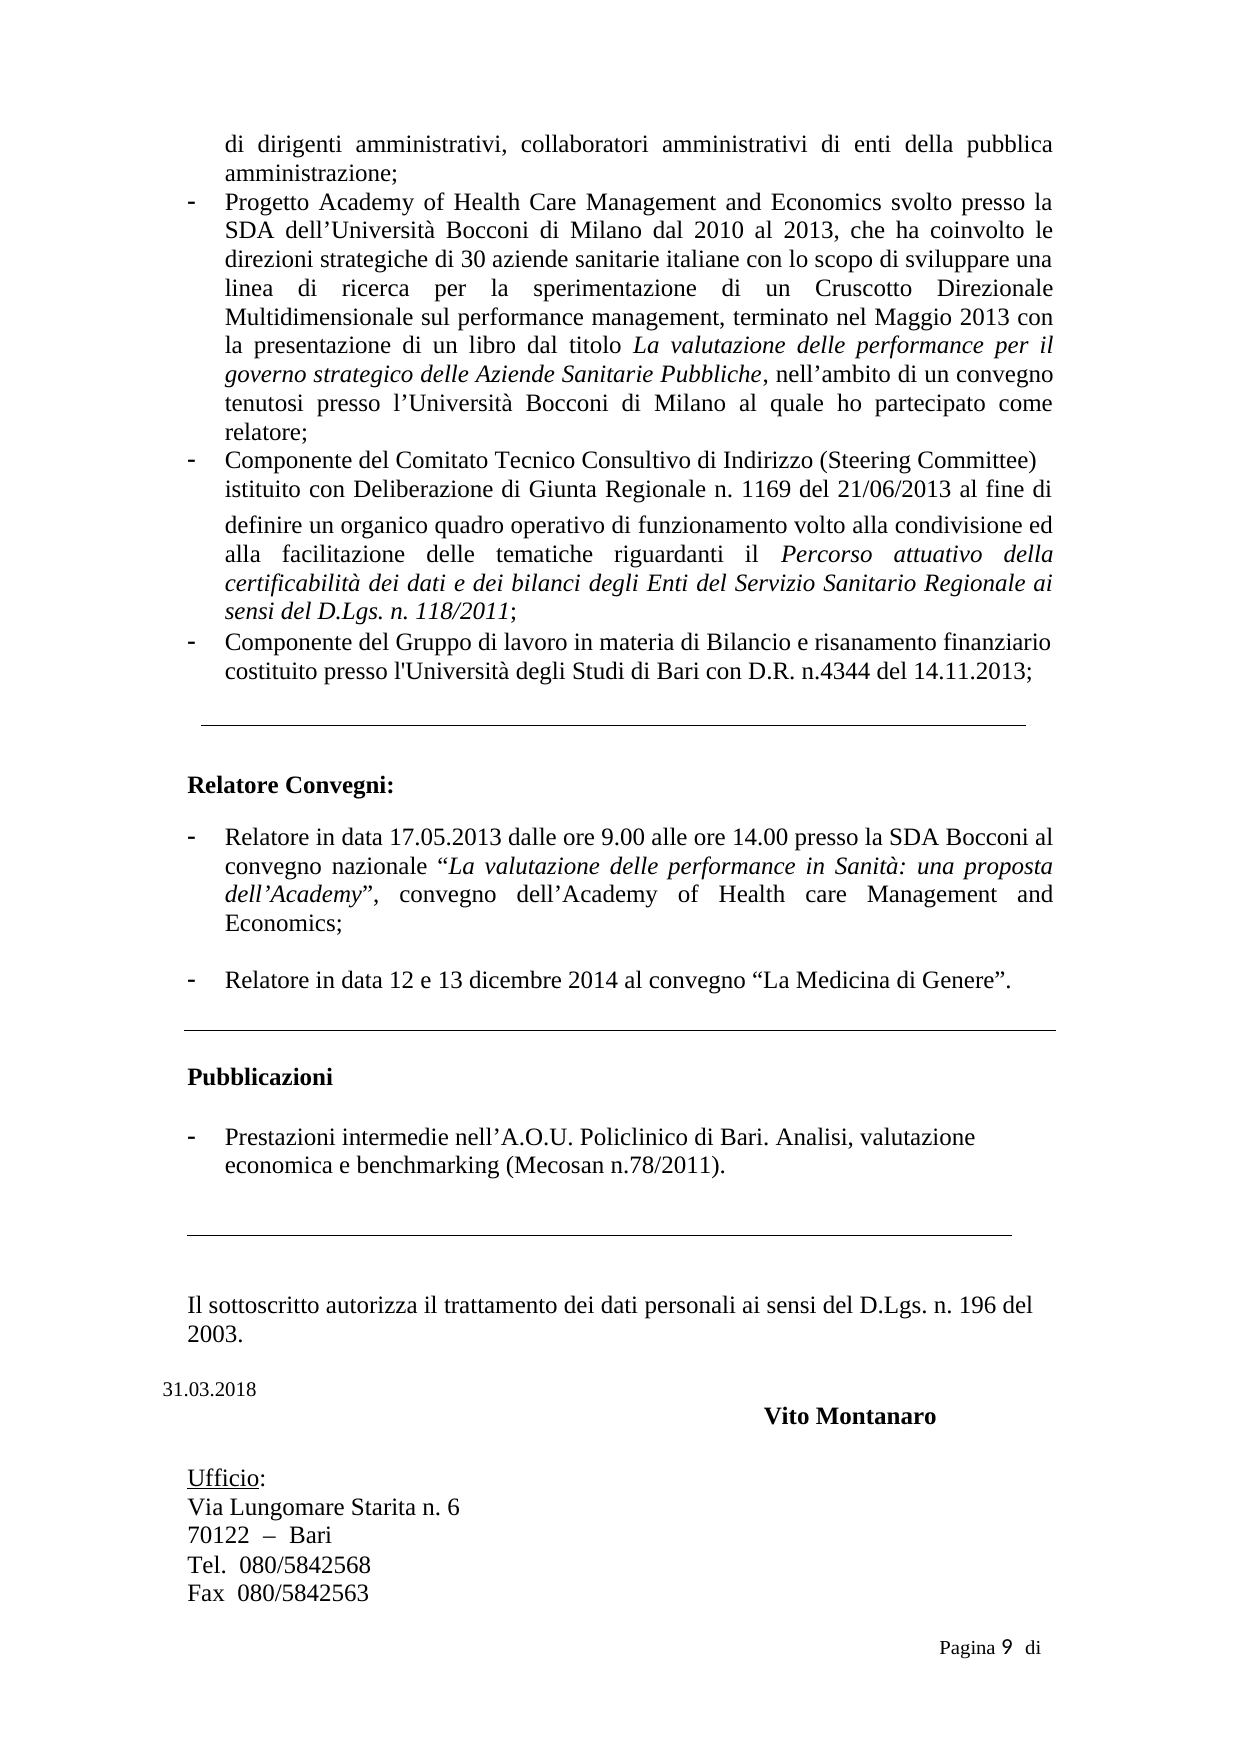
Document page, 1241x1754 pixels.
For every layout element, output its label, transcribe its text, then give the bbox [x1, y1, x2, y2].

list Componente del Gruppo di lavoro in materia di Bilancio e risanamento finanziario costituito presso l'Università degli Studi di Bari con D.R. n.4344 del 14.11.2013; [187, 628, 1054, 685]
text Fax 080/5842563 [187, 1578, 903, 1607]
text definire un organico quadro operativo di funzionamento volto alla condivisione ed alla facilitazione delle tematiche riguardanti il Percorso attuativo della certificabilità dei dati e dei bilanci degli Enti del Servizio Sanitario Regionale ai sensi del D.Lgs. n. 118/2011; [224, 510, 1054, 625]
text Tel. 080/5842568 [187, 1550, 903, 1578]
text Ufficio: [187, 1463, 1053, 1492]
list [187, 129, 1054, 187]
text 70122 – Bari [187, 1521, 1053, 1550]
list Relatore in data 17.05.2013 dalle ore 9.00 alle ore 14.00 presso la SDA Bocconi al convegno nazionale “La valutazione delle performance in Sanità: una proposta dell’Academy”, convegno dell’Academy of Health care Management and Economics; [187, 823, 1054, 937]
subtitle Relatore Convegni: [162, 770, 1053, 799]
list Relatore in data 12 e 13 dicembre 2014 al convegno “La Medicina di Genere”. [187, 966, 1054, 994]
text 31.03.2018 [162, 1377, 1069, 1401]
subtitle Pubblicazioni [187, 1062, 1053, 1091]
list Componente del Comitato Tecnico Consultivo di Indirizzo (Steering Committee) istituito con Deliberazione di Giunta Regionale n. 1169 del 21/06/2013 al fine di [187, 446, 1054, 503]
list Progetto Academy of Health Care Management and Economics svolto presso la SDA dell’Università Bocconi di Milano dal 2010 al 2013, che ha coinvolto le direzioni strategiche di 30 aziende sanitarie italiane con lo scopo di sviluppare una linea di ricerca per la sperimentazione di un Cruscotto Direzionale Multidimensionale sul performance management, terminato nel Maggio 2013 con la presentazione di un libro dal titolo La valutazione delle performance per il governo strategico delle Aziende Sanitarie Pubbliche, nell’ambito di un convegno tenutosi presso l’Università Bocconi di Milano al quale ho partecipato come relatore; [187, 187, 1054, 445]
text Il sottoscritto autorizza il trattamento dei dati personali ai sensi del D.Lgs. n. 196 del 2003. [187, 1291, 1053, 1348]
text Via Lungomare Starita n. 6 [187, 1492, 1053, 1521]
list Prestazioni intermedie nell’A.O.U. Policlinico di Bari. Analisi, valutazione economica e benchmarking (Mecosan n.78/2011). [187, 1122, 1054, 1179]
subtitle Vito Montanaro [612, 1401, 975, 1430]
